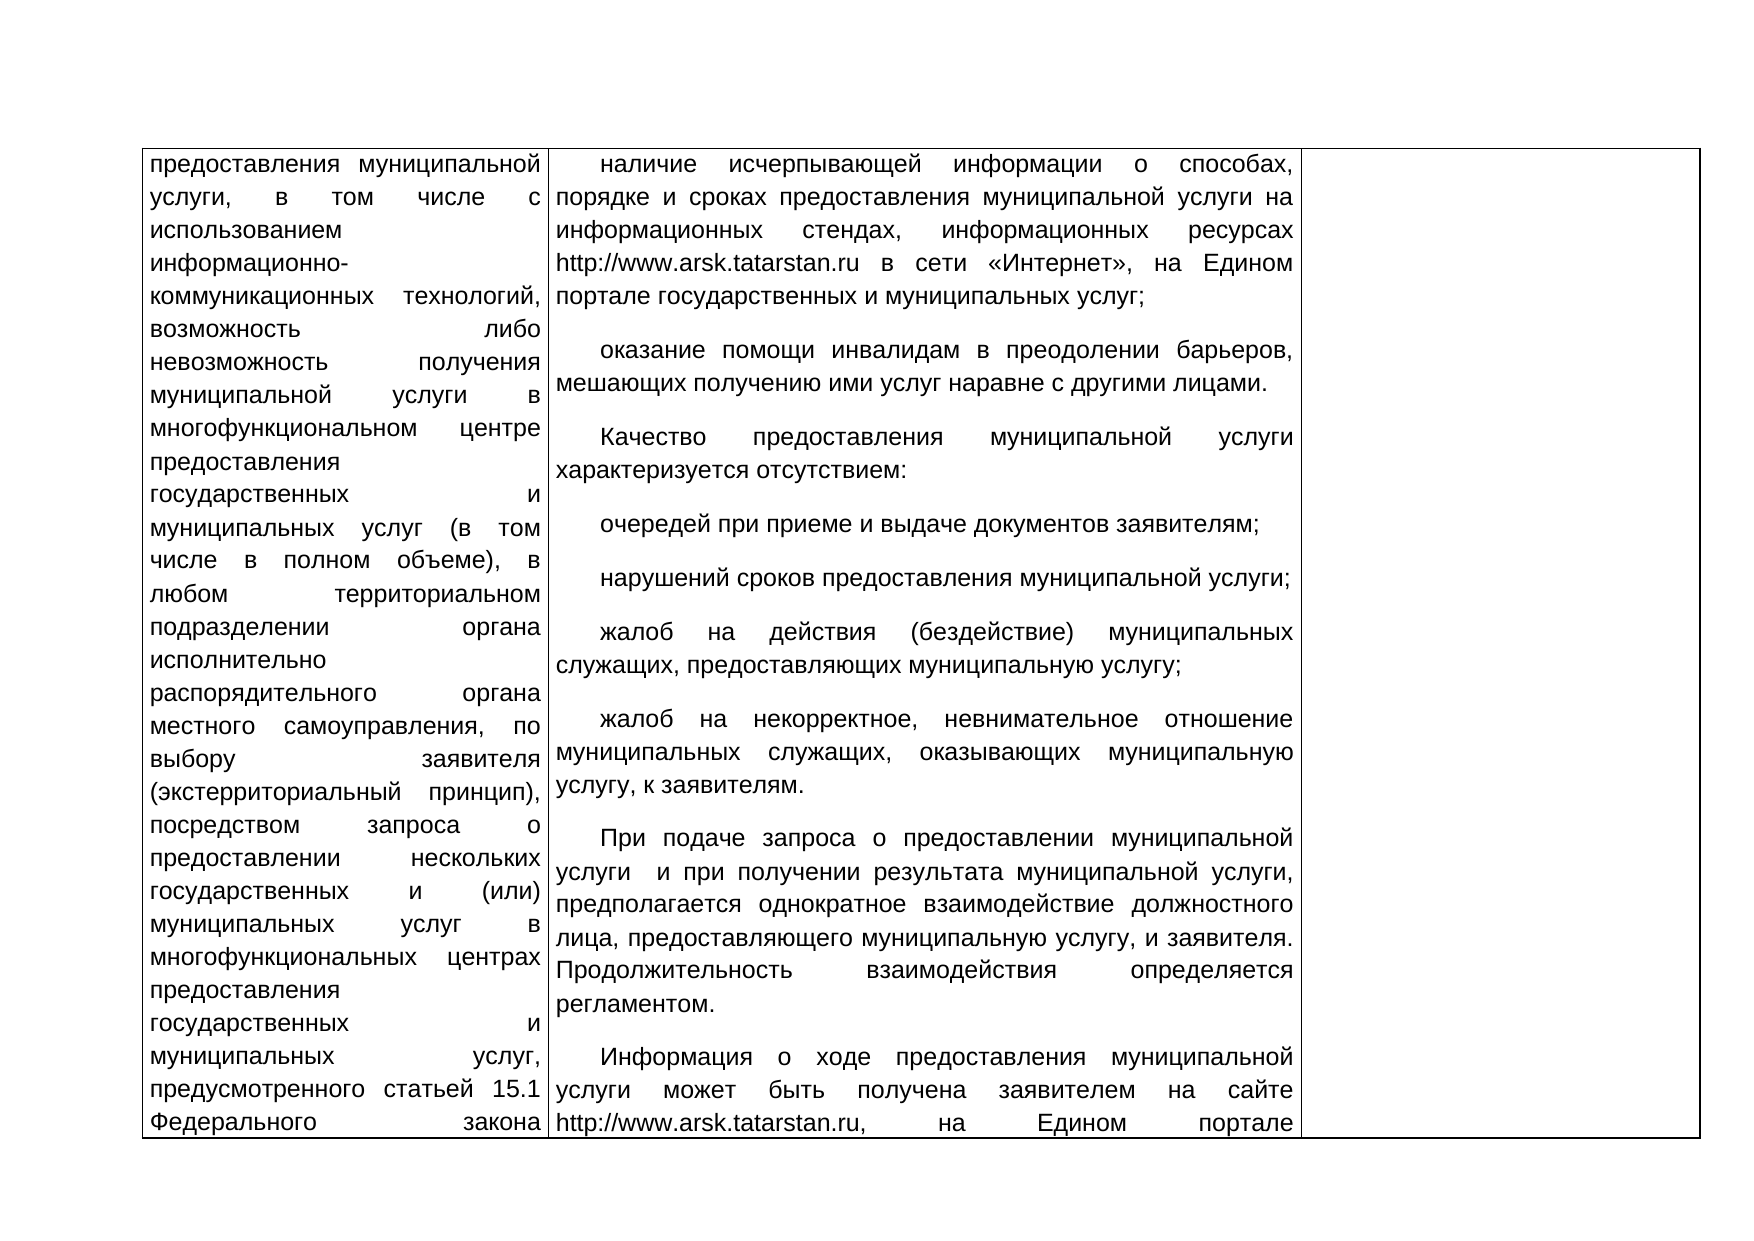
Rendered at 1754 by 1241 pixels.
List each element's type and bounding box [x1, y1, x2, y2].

table_cell [549, 149, 1301, 1137]
table_cell [143, 149, 548, 1137]
table_cell [1302, 149, 1699, 1137]
